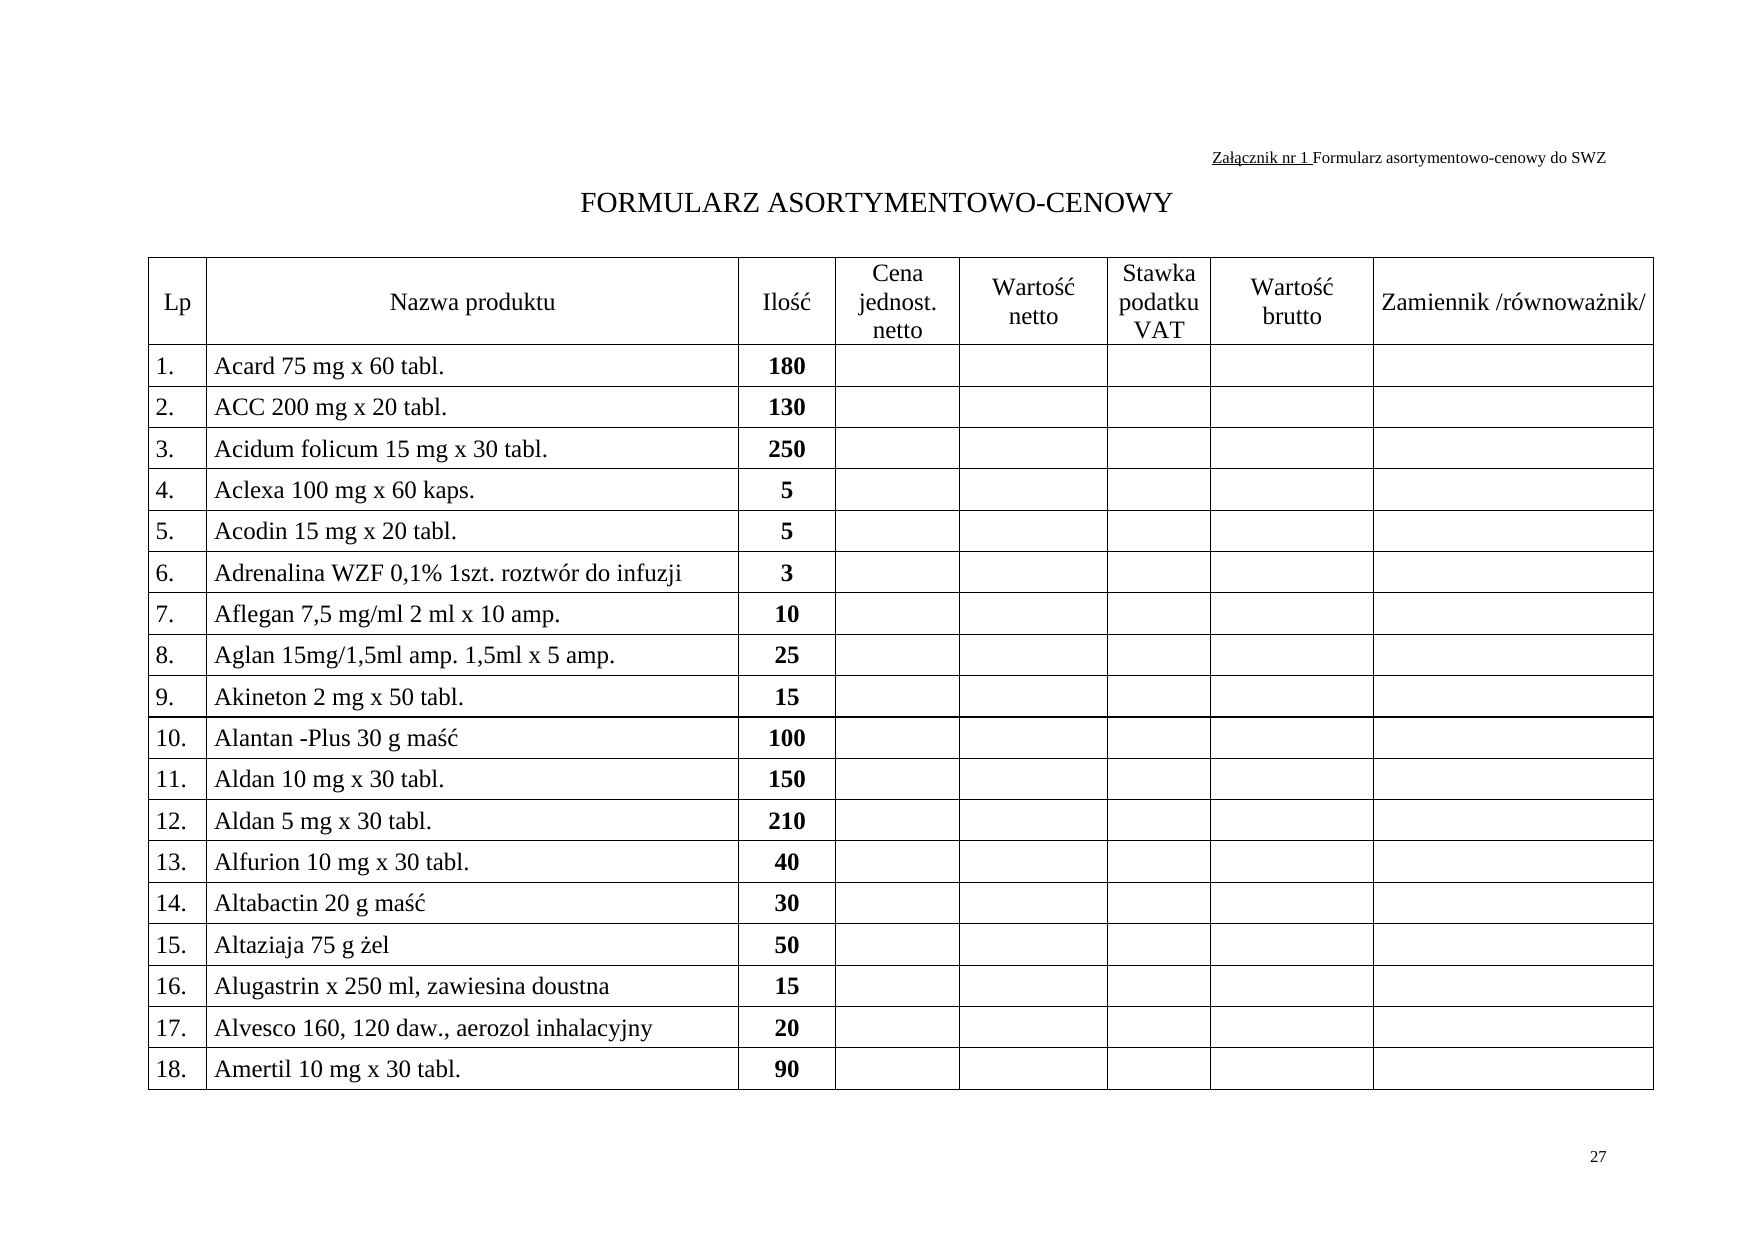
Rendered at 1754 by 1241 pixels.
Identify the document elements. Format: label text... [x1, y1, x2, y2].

table_cell 15 [739, 676, 835, 716]
table_cell 5 [739, 511, 835, 551]
table_cell [960, 593, 1107, 634]
table_cell [1108, 428, 1210, 468]
table_cell [1374, 593, 1653, 634]
table_cell [1108, 635, 1210, 675]
table_cell [836, 924, 959, 964]
table_cell Altabactin 20 g maść [207, 883, 738, 923]
table_cell [836, 1007, 959, 1047]
table_cell [149, 469, 206, 509]
table_cell [1211, 428, 1373, 468]
table_cell [1211, 511, 1373, 551]
table_cell [1108, 966, 1210, 1006]
table_cell [836, 759, 959, 799]
table_cell [1108, 1007, 1210, 1047]
table_cell [960, 1048, 1107, 1088]
table_cell [149, 635, 206, 675]
table_cell [1211, 924, 1373, 964]
table_cell [1374, 883, 1653, 923]
table_header Wartość brutto [1211, 258, 1373, 344]
table_cell [960, 469, 1107, 509]
table_cell [149, 718, 206, 758]
table_header Nazwa produktu [207, 258, 738, 344]
table_cell [1374, 469, 1653, 509]
table_cell [1211, 759, 1373, 799]
table_cell [1108, 924, 1210, 964]
table_cell [1211, 345, 1373, 386]
table_cell [960, 676, 1107, 716]
table_cell [1211, 841, 1373, 882]
table_cell [960, 552, 1107, 592]
table_cell [836, 387, 959, 427]
table_cell [960, 924, 1107, 964]
table_cell [836, 552, 959, 592]
table_cell [1108, 718, 1210, 758]
table_cell [149, 924, 206, 964]
table_cell [836, 966, 959, 1006]
table_cell [836, 469, 959, 509]
table_cell [1211, 593, 1373, 634]
table_cell [836, 800, 959, 840]
table_cell Akineton 2 mg x 50 tabl. [207, 676, 738, 716]
table_cell [149, 1007, 206, 1047]
table_cell 25 [739, 635, 835, 675]
table_cell [1374, 759, 1653, 799]
table_cell [1374, 387, 1653, 427]
table_cell [1211, 676, 1373, 716]
table_cell [1374, 1007, 1653, 1047]
table_cell Aflegan 7,5 mg/ml 2 ml x 10 amp. [207, 593, 738, 634]
table_cell [1374, 345, 1653, 386]
table_cell [960, 718, 1107, 758]
table_header Zamiennik /równoważnik/ [1374, 258, 1653, 344]
table_cell [836, 883, 959, 923]
table_cell [960, 428, 1107, 468]
table_cell [1211, 1007, 1373, 1047]
table_cell 20 [739, 1007, 835, 1047]
table_cell [1374, 428, 1653, 468]
table_cell [149, 966, 206, 1006]
table_cell [1211, 883, 1373, 923]
table_cell Acodin 15 mg x 20 tabl. [207, 511, 738, 551]
table_cell 210 [739, 800, 835, 840]
table_cell 30 [739, 883, 835, 923]
table_cell Acidum folicum 15 mg x 30 tabl. [207, 428, 738, 468]
table_cell [149, 552, 206, 592]
table_cell 100 [739, 718, 835, 758]
table_cell 10 [739, 593, 835, 634]
table_cell [1374, 635, 1653, 675]
table_cell [836, 841, 959, 882]
table_cell [836, 1048, 959, 1088]
text Załącznik nr 1 Formularz asortymentowo-cenowy do SWZ [148, 148, 1606, 167]
table_cell Alantan -Plus 30 g maść [207, 718, 738, 758]
table_cell [1108, 841, 1210, 882]
table_cell 90 [739, 1048, 835, 1088]
table_cell [149, 759, 206, 799]
table_cell [836, 428, 959, 468]
table_cell [1374, 800, 1653, 840]
table_cell [1374, 924, 1653, 964]
table_cell [1211, 387, 1373, 427]
table_cell [960, 759, 1107, 799]
table_cell ACC 200 mg x 20 tabl. [207, 387, 738, 427]
table_cell [836, 593, 959, 634]
table_cell 15 [739, 966, 835, 1006]
table_cell Alvesco 160, 120 daw., aerozol inhalacyjny [207, 1007, 738, 1047]
table_cell [1211, 635, 1373, 675]
table_cell [1108, 552, 1210, 592]
table_cell [1374, 1048, 1653, 1088]
table_cell [960, 1007, 1107, 1047]
table_cell [836, 511, 959, 551]
table_cell [149, 1048, 206, 1088]
table_cell [960, 511, 1107, 551]
table_cell [1108, 387, 1210, 427]
table_cell Alfurion 10 mg x 30 tabl. [207, 841, 738, 882]
table_cell [149, 676, 206, 716]
table_cell Altaziaja 75 g żel [207, 924, 738, 964]
table_cell [836, 676, 959, 716]
table_cell [149, 593, 206, 634]
table_cell [960, 841, 1107, 882]
table_cell [1108, 759, 1210, 799]
table_cell [1108, 511, 1210, 551]
table_cell Aldan 5 mg x 30 tabl. [207, 800, 738, 840]
table_cell [836, 718, 959, 758]
table_cell [149, 883, 206, 923]
table_cell Aldan 10 mg x 30 tabl. [207, 759, 738, 799]
table_cell [836, 635, 959, 675]
table_cell 150 [739, 759, 835, 799]
table_cell [1211, 718, 1373, 758]
table_cell [149, 345, 206, 386]
table_cell [1374, 966, 1653, 1006]
table_cell 40 [739, 841, 835, 882]
table_cell [1211, 966, 1373, 1006]
table_cell 5 [739, 469, 835, 509]
table_header Stawka podatku VAT [1108, 258, 1210, 344]
table_cell [1108, 593, 1210, 634]
table_cell [1108, 883, 1210, 923]
table_header Ilość [739, 258, 835, 344]
table_cell [149, 428, 206, 468]
table_cell [960, 800, 1107, 840]
table_cell [1374, 552, 1653, 592]
table_cell Alugastrin x 250 ml, zawiesina doustna [207, 966, 738, 1006]
table_cell Aclexa 100 mg x 60 kaps. [207, 469, 738, 509]
table_cell [1211, 469, 1373, 509]
table_cell [149, 387, 206, 427]
text FORMULARZ ASORTYMENTOWO-CENOWY [148, 185, 1606, 218]
table_cell [1108, 1048, 1210, 1088]
table_cell [1211, 1048, 1373, 1088]
table_cell [1374, 676, 1653, 716]
table_cell 3 [739, 552, 835, 592]
table_cell 250 [739, 428, 835, 468]
table_cell Adrenalina WZF 0,1% 1szt. roztwór do infuzji [207, 552, 738, 592]
table_cell [1211, 552, 1373, 592]
table_cell [960, 345, 1107, 386]
table_header Wartość netto [960, 258, 1107, 344]
table_cell [1374, 511, 1653, 551]
table_cell [1108, 345, 1210, 386]
table_cell [1108, 800, 1210, 840]
table_cell 130 [739, 387, 835, 427]
table_cell [149, 511, 206, 551]
table_cell [960, 883, 1107, 923]
table_cell [1108, 469, 1210, 509]
table_cell [149, 841, 206, 882]
table_cell [960, 635, 1107, 675]
table_cell [1211, 800, 1373, 840]
table_header Lp [149, 258, 206, 344]
table_cell Acard 75 mg x 60 tabl. [207, 345, 738, 386]
table_cell [960, 966, 1107, 1006]
table_cell [960, 387, 1107, 427]
table_header Cena jednost. netto [836, 258, 959, 344]
table_cell [149, 800, 206, 840]
table_cell 180 [739, 345, 835, 386]
table_cell Amertil 10 mg x 30 tabl. [207, 1048, 738, 1088]
table_cell [1108, 676, 1210, 716]
table_cell [1374, 718, 1653, 758]
table_cell Aglan 15mg/1,5ml amp. 1,5ml x 5 amp. [207, 635, 738, 675]
table_cell 50 [739, 924, 835, 964]
table_cell [836, 345, 959, 386]
table_cell [1374, 841, 1653, 882]
